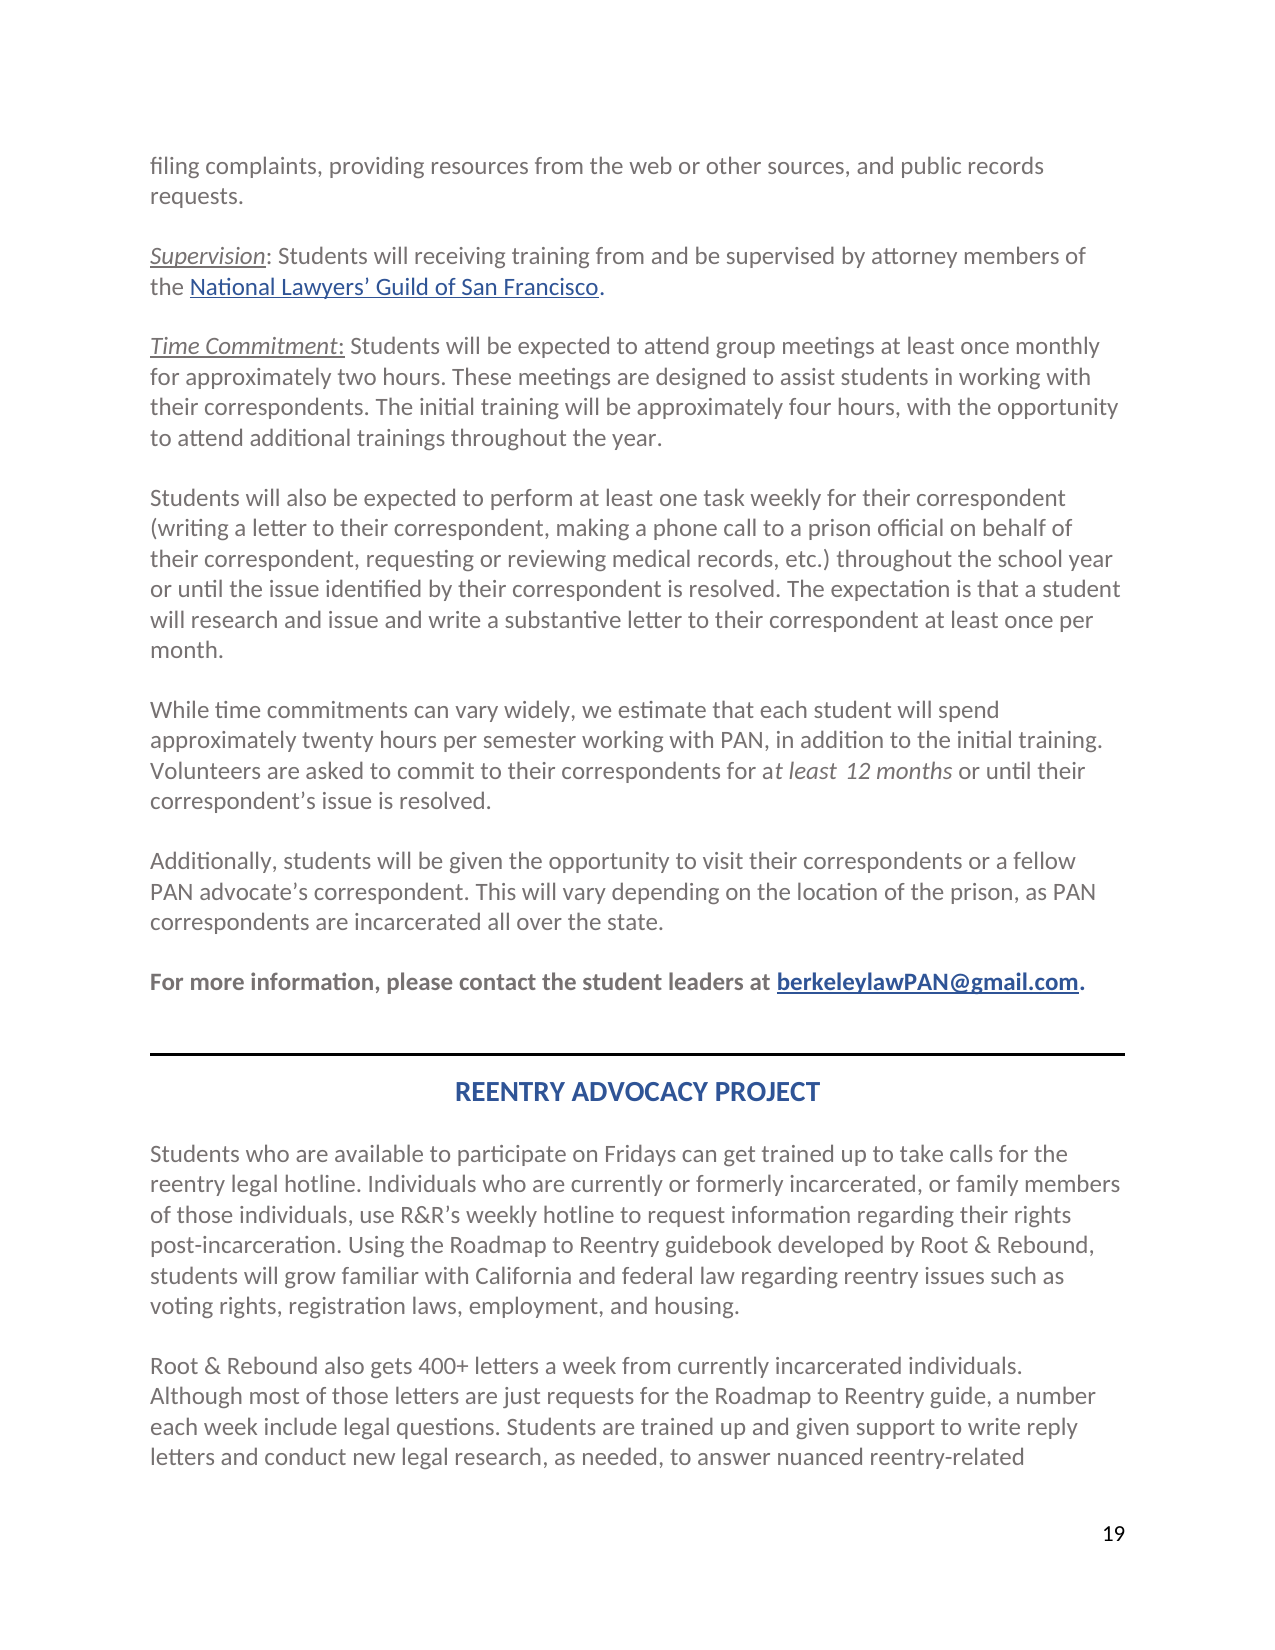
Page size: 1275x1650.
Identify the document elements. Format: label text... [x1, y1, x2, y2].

text REENTRY ADVOCACY PROJECT [150, 1073, 1125, 1108]
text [150, 1350, 1125, 1472]
text Students who are available to participate on Fridays can get trained up to take calls for the reentry legal hotline. Individuals who are currently or formerly incarcerated, or family members of those individuals, use R&R’s weekly hotline to request information regarding their rights post-incarceration. Using the Roadmap to Reentry guidebook developed by Root & Rebound, students will grow familiar with California and federal law regarding reentry issues such as voting rights, registration laws, employment, and housing. [150, 1138, 1125, 1321]
text Time Commitment: Students will be expected to attend group meetings at least once monthly for approximately two hours. These meetings are designed to assist students in working with their correspondents. The initial training will be approximately four hours, with the opportunity to attend additional trainings throughout the year. [150, 330, 1125, 452]
text Supervision: Students will receiving training from and be supervised by attorney members of the National Lawyers’ Guild of San Francisco. [150, 240, 1125, 301]
text Students will also be expected to perform at least one task weekly for their correspondent (writing a letter to their correspondent, making a phone call to a prison official on behalf of their correspondent, requesting or reviewing medical records, etc.) throughout the school year or until the issue identified by their correspondent is resolved. The expectation is that a student will research and issue and write a substantive letter to their correspondent at least once per month. [150, 482, 1125, 665]
text While time commitments can vary widely, we estimate that each student will spend approximately twenty hours per semester working with PAN, in addition to the initial training. Volunteers are asked to commit to their correspondents for at least 12 months or until their correspondent’s issue is resolved. [150, 694, 1125, 816]
text Additionally, students will be given the opportunity to visit their correspondents or a fellow PAN advocate’s correspondent. This will vary depending on the location of the prison, as PAN correspondents are incarcerated all over the state. [150, 845, 1125, 937]
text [150, 150, 1125, 211]
text For more information, please contact the student leaders at berkeleylawPAN@gmail.com. [150, 966, 1125, 996]
